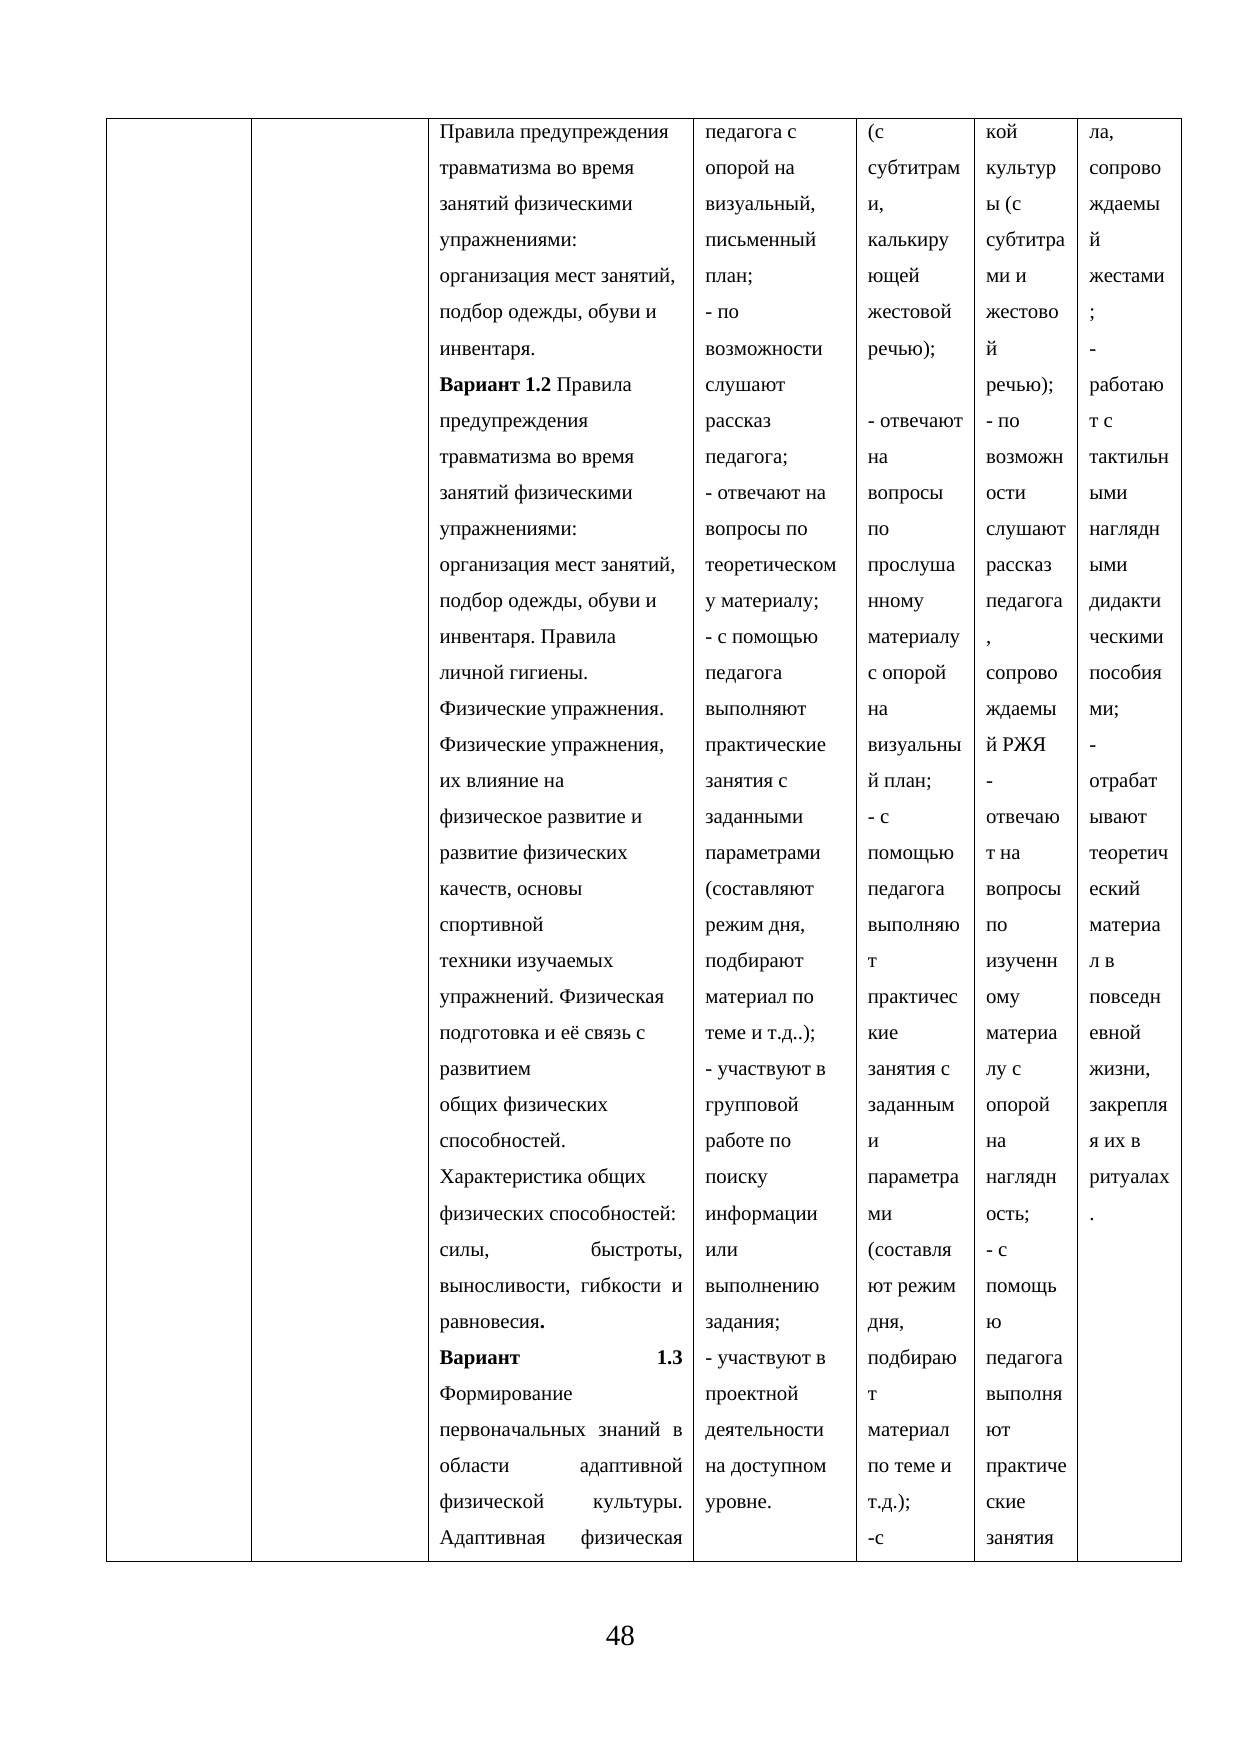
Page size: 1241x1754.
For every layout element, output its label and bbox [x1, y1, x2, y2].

table_cell [1078, 119, 1181, 1561]
table_cell [694, 119, 856, 1561]
table_cell [107, 119, 251, 1561]
table_cell [429, 119, 693, 1561]
table_cell [252, 119, 428, 1561]
table_cell [857, 119, 974, 1561]
table_cell [975, 119, 1077, 1561]
